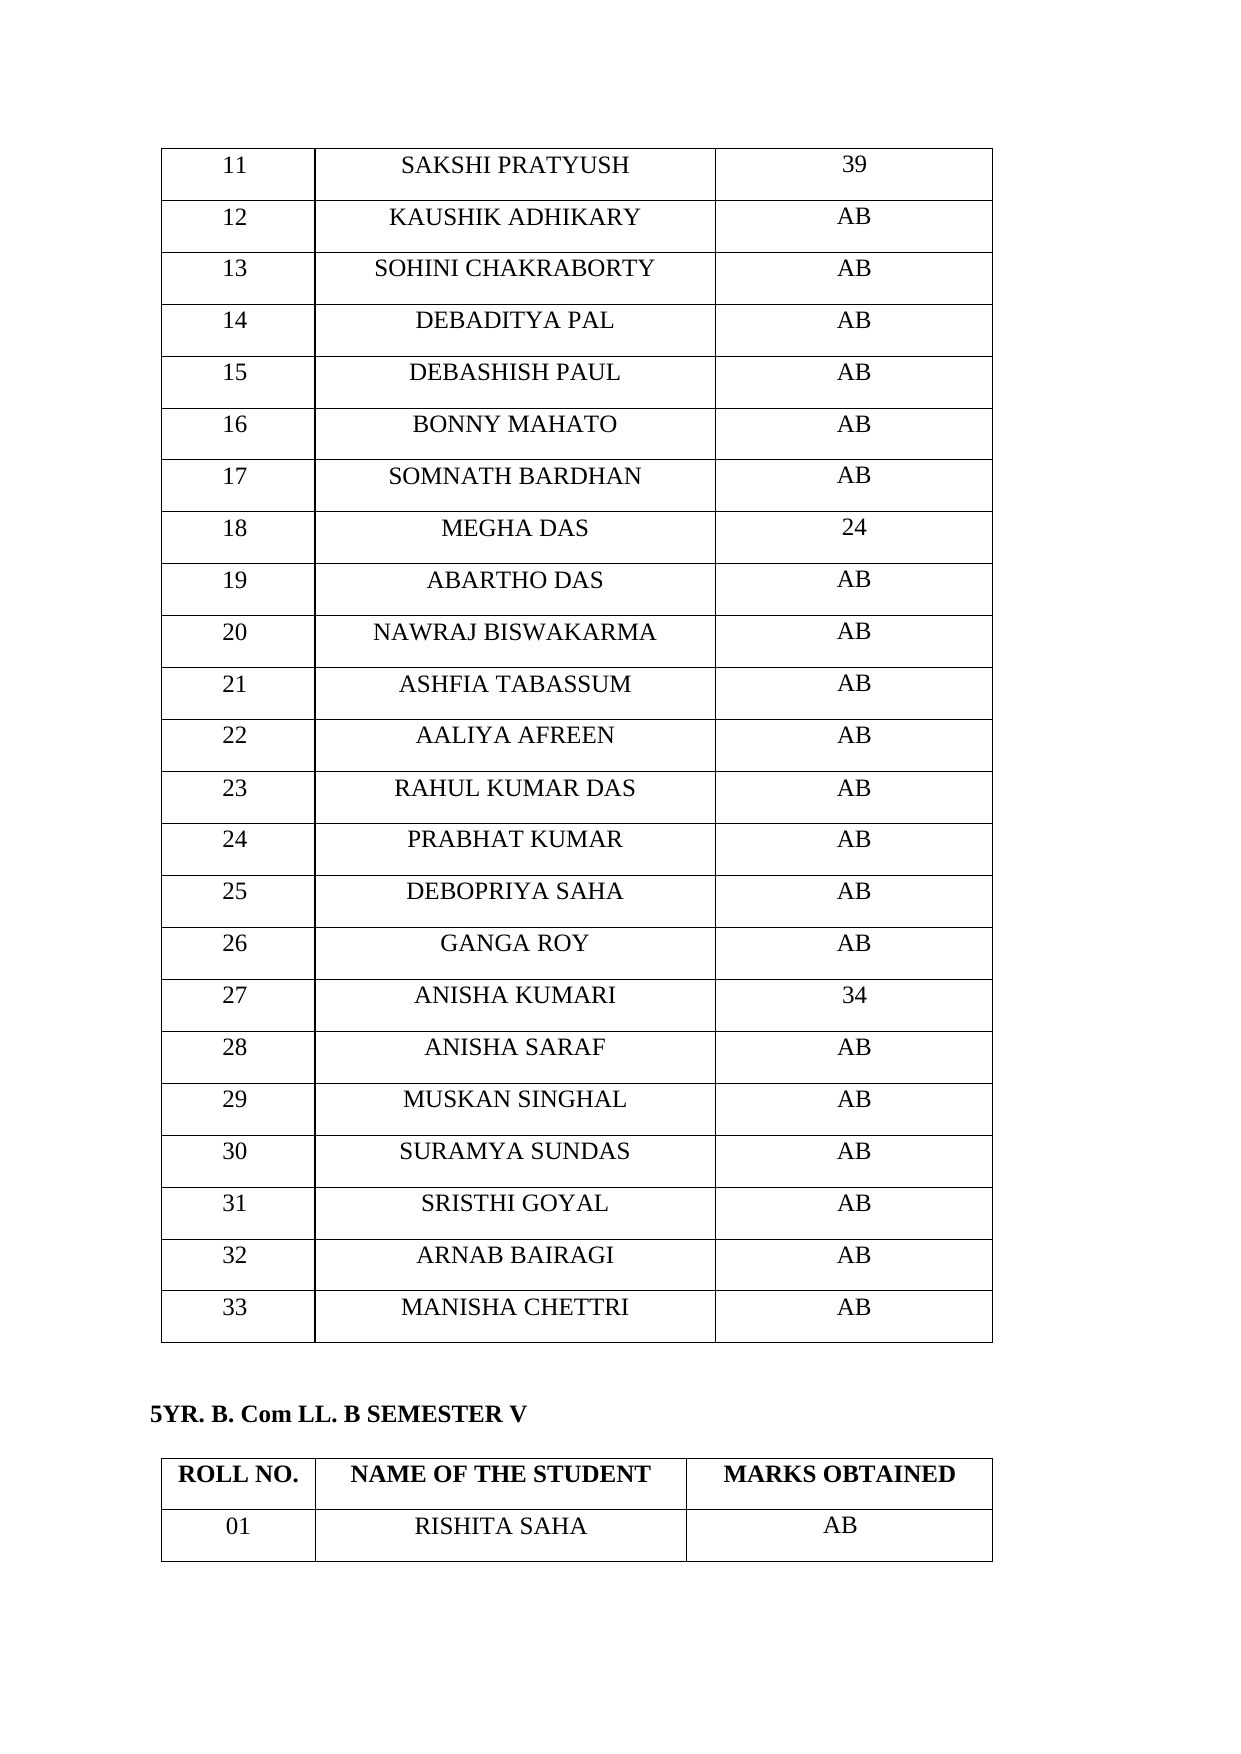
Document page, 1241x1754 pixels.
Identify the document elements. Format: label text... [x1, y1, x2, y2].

table_cell 27 [162, 980, 314, 1031]
table_cell AB [716, 720, 992, 771]
table_cell AB [716, 460, 992, 511]
table_header 11 [162, 149, 314, 200]
table_cell ABARTHO DAS [316, 564, 715, 615]
table_cell ANISHA KUMARI [316, 980, 715, 1031]
table_cell DEBADITYA PAL [316, 305, 715, 356]
table_cell AALIYA AFREEN [316, 720, 715, 771]
table_cell AB [716, 409, 992, 459]
table_cell 14 [162, 305, 314, 356]
table_header MARKS OBTAINED [687, 1459, 992, 1509]
table_cell 24 [162, 824, 314, 875]
table_cell 31 [162, 1188, 314, 1238]
table_cell RISHITA SAHA [316, 1510, 686, 1561]
table_header NAME OF THE STUDENT [316, 1459, 686, 1509]
table_cell SURAMYA SUNDAS [316, 1136, 715, 1187]
table_cell 30 [162, 1136, 314, 1187]
table_cell 22 [162, 720, 314, 771]
text 5YR. B. Com LL. B SEMESTER V [150, 1399, 1065, 1428]
table_cell MANISHA CHETTRI [316, 1291, 715, 1342]
table_cell 12 [162, 201, 314, 252]
table_cell GANGA ROY [316, 928, 715, 979]
table_cell ARNAB BAIRAGI [316, 1240, 715, 1290]
table_cell 17 [162, 460, 314, 511]
table_cell AB [716, 1291, 992, 1342]
table_cell 32 [162, 1240, 314, 1290]
table_cell AB [716, 824, 992, 875]
table_cell ASHFIA TABASSUM [316, 668, 715, 719]
table_cell SOMNATH BARDHAN [316, 460, 715, 511]
table_cell AB [716, 305, 992, 356]
table_cell AB [716, 876, 992, 927]
table_cell AB [716, 616, 992, 667]
table_cell 23 [162, 772, 314, 823]
table_cell AB [687, 1510, 992, 1561]
table_cell AB [716, 668, 992, 719]
table_cell DEBASHISH PAUL [316, 357, 715, 407]
table_cell SRISTHI GOYAL [316, 1188, 715, 1238]
table_cell KAUSHIK ADHIKARY [316, 201, 715, 252]
table_cell NAWRAJ BISWAKARMA [316, 616, 715, 667]
table_cell 33 [162, 1291, 314, 1342]
table_cell AB [716, 1136, 992, 1187]
table_cell BONNY MAHATO [316, 409, 715, 459]
table_cell ANISHA SARAF [316, 1032, 715, 1083]
table_cell 21 [162, 668, 314, 719]
table_cell 20 [162, 616, 314, 667]
table_cell AB [716, 928, 992, 979]
table_cell 24 [716, 512, 992, 563]
table_cell AB [716, 1084, 992, 1135]
table_cell 28 [162, 1032, 314, 1083]
table_cell 26 [162, 928, 314, 979]
table_cell AB [716, 357, 992, 407]
table_cell DEBOPRIYA SAHA [316, 876, 715, 927]
table_cell 15 [162, 357, 314, 407]
table_cell MEGHA DAS [316, 512, 715, 563]
table_header 39 [716, 149, 992, 200]
table_cell AB [716, 201, 992, 252]
table_cell SOHINI CHAKRABORTY [316, 253, 715, 304]
table_cell 29 [162, 1084, 314, 1135]
table_cell 01 [162, 1510, 315, 1561]
table_cell AB [716, 1032, 992, 1083]
table_cell 19 [162, 564, 314, 615]
table_cell PRABHAT KUMAR [316, 824, 715, 875]
table_cell AB [716, 772, 992, 823]
table_cell 18 [162, 512, 314, 563]
table_cell 16 [162, 409, 314, 459]
table_cell AB [716, 564, 992, 615]
table_cell AB [716, 253, 992, 304]
table_cell 34 [716, 980, 992, 1031]
table_cell AB [716, 1240, 992, 1290]
table_header ROLL NO. [162, 1459, 315, 1509]
table_cell 13 [162, 253, 314, 304]
table_cell 25 [162, 876, 314, 927]
table_cell MUSKAN SINGHAL [316, 1084, 715, 1135]
table_cell AB [716, 1188, 992, 1238]
table_header SAKSHI PRATYUSH [316, 149, 715, 200]
table_cell RAHUL KUMAR DAS [316, 772, 715, 823]
